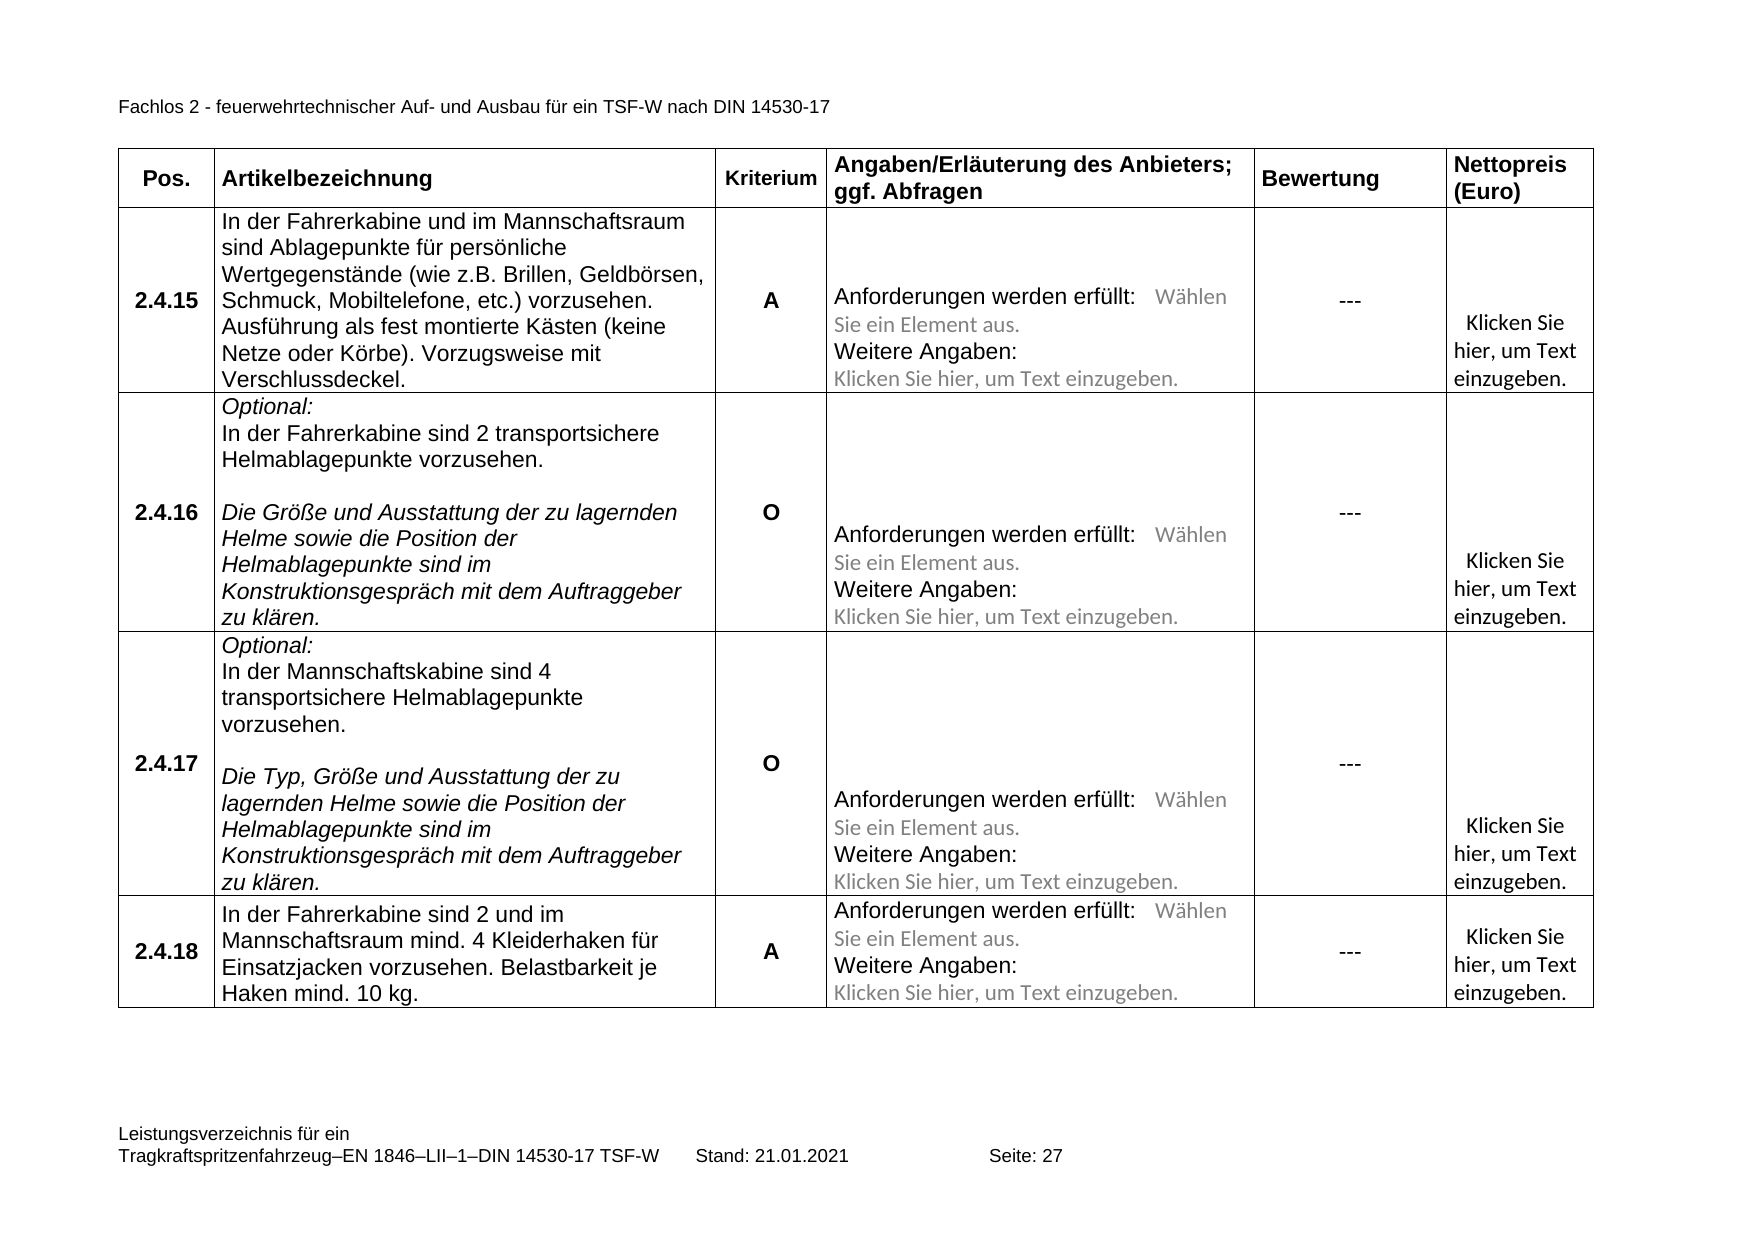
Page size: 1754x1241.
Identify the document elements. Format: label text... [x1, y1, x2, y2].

table_cell 2.4.17 [119, 632, 214, 895]
table_cell 2.4.18 [119, 896, 214, 1007]
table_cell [827, 208, 1254, 392]
table_cell --- [1255, 393, 1446, 631]
table_cell Optional: In der Fahrerkabine sind 2 transportsichere Helmablagepunkte vorzusehen. Die Größe und Ausstattung der zu lagernden Helme sowie die Position der Helmablagepunkte sind im Konstruktionsgespräch mit dem Auftraggeber zu klären. [215, 393, 715, 631]
table_cell Anforderungen werden erfüllt: Weitere Angaben: [827, 632, 1254, 895]
table_cell Anforderungen werden erfüllt: Weitere Angaben: [827, 393, 1254, 631]
table_cell 2.4.16 [119, 393, 214, 631]
table_cell [1447, 393, 1593, 631]
table_cell O [716, 632, 826, 895]
table_cell --- [1255, 208, 1446, 392]
table_cell In der Fahrerkabine und im Mannschaftsraum sind Ablagepunkte für persönliche Wertgegenstände (wie z.B. Brillen, Geldbörsen, Schmuck, Mobiltelefone, etc.) vorzusehen. Ausführung als fest montierte Kästen (keine Netze oder Körbe). Vorzugsweise mit Verschlussdeckel. [215, 208, 715, 392]
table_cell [827, 896, 1254, 1007]
table_header Pos. [119, 149, 214, 207]
table_cell [1447, 632, 1593, 895]
table_cell [1447, 896, 1593, 1007]
table_cell A [716, 896, 826, 1007]
table_cell A [716, 208, 826, 392]
table_cell 2.4.15 [119, 208, 214, 392]
table_header Bewertung [1255, 149, 1446, 207]
table_cell --- [1255, 632, 1446, 895]
table_cell Optional: In der Mannschaftskabine sind 4 transportsichere Helmablagepunkte vorzusehen. Die Typ, Größe und Ausstattung der zu lagernden Helme sowie die Position der Helmablagepunkte sind im Konstruktionsgespräch mit dem Auftraggeber zu klären. [215, 632, 715, 895]
table_cell O [716, 393, 826, 631]
table_header Nettopreis (Euro) [1447, 149, 1593, 207]
table_header Kriterium [716, 149, 826, 207]
table_cell [1447, 208, 1593, 392]
table_cell In der Fahrerkabine sind 2 und im Mannschaftsraum mind. 4 Kleiderhaken für Einsatzjacken vorzusehen. Belastbarkeit je Haken mind. 10 kg. [215, 896, 715, 1007]
table_header Angaben/Erläuterung des Anbieters; ggf. Abfragen [827, 149, 1254, 207]
table_header Artikelbezeichnung [215, 149, 715, 207]
table_cell --- [1255, 896, 1446, 1007]
